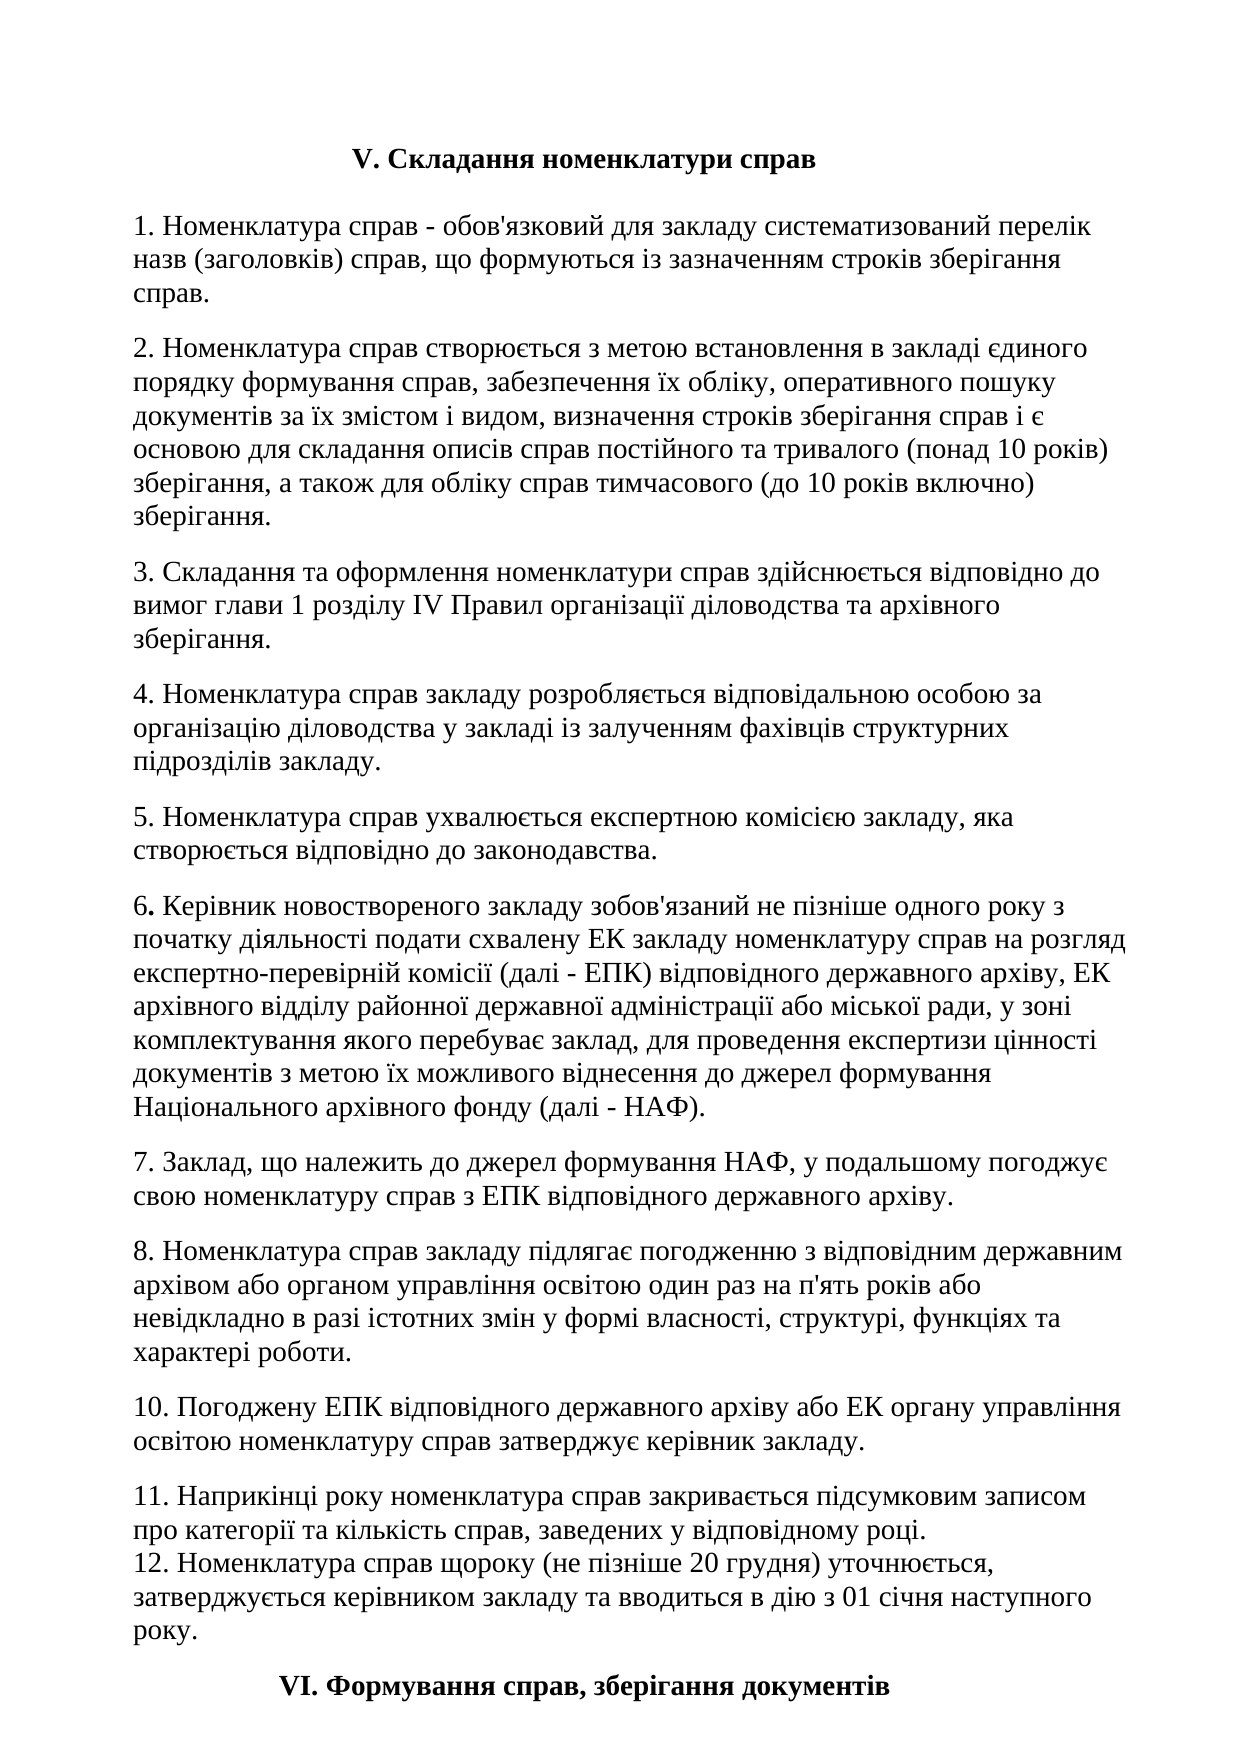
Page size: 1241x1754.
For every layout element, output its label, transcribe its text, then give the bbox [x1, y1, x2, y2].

text 11. Наприкінці року номенклатура справ закривається підсумковим записом про категорії та кількість справ, заведених у відповідному році. 12. Номенклатура справ щороку (не пізніше 20 грудня) уточнюється, затверджується керівником закладу та вводиться в дію з 01 січня наступного року. [133, 1478, 1137, 1646]
text VI. Формування справ, зберігання документів [133, 1668, 1137, 1701]
text 10. Погоджену ЕПК відповідного державного архіву або ЕК органу управління освітою номенклатуру справ затверджує керівник закладу. [133, 1389, 1137, 1456]
text V. Складання номенклатури справ [133, 141, 1137, 174]
text 3. Складання та оформлення номенклатури справ здійснюється відповідно до вимог глави 1 розділу IV Правил організації діловодства та архівного зберігання. [133, 554, 1137, 654]
text 4. Номенклатура справ закладу розробляється відповідальною особою за організацію діловодства у закладі із залученням фахівців структурних підрозділів закладу. [133, 676, 1137, 777]
text 8. Номенклатура справ закладу підлягає погодженню з відповідним державним архівом або органом управління освітою один раз на п'ять років або невідкладно в разі істотних змін у формі власності, структурі, функціях та характері роботи. [133, 1233, 1137, 1367]
text 1. Номенклатура справ - обов'язковий для закладу систематизований перелік назв (заголовків) справ, що формуються із зазначенням строків зберігання справ. [133, 208, 1137, 309]
text 7. Заклад, що належить до джерел формування НАФ, у подальшому погоджує свою номенклатуру справ з ЕПК відповідного державного архіву. [133, 1144, 1137, 1211]
text 6. Керівник новоствореного закладу зобов'язаний не пізніше одного року з початку діяльності подати схвалену ЕК закладу номенклатуру справ на розгляд експертно-перевірній комісії (далі - ЕПК) відповідного державного архіву, ЕК архівного відділу районної державної адміністрації або міської ради, у зоні комплектування якого перебуває заклад, для проведення експертизи цінності документів з метою їх можливого віднесення до джерел формування Національного архівного фонду (далі - НАФ). [133, 888, 1137, 1122]
text 2. Номенклатура справ створюється з метою встановлення в закладі єдиного порядку формування справ, забезпечення їх обліку, оперативного пошуку документів за їх змістом і видом, визначення строків зберігання справ і є основою для складання описів справ постійного та тривалого (понад 10 років) зберігання, а також для обліку справ тимчасового (до 10 років включно) зберігання. [133, 331, 1137, 532]
text 5. Номенклатура справ ухвалюється експертною комісією закладу, яка створюється відповідно до законодавства. [133, 799, 1137, 866]
